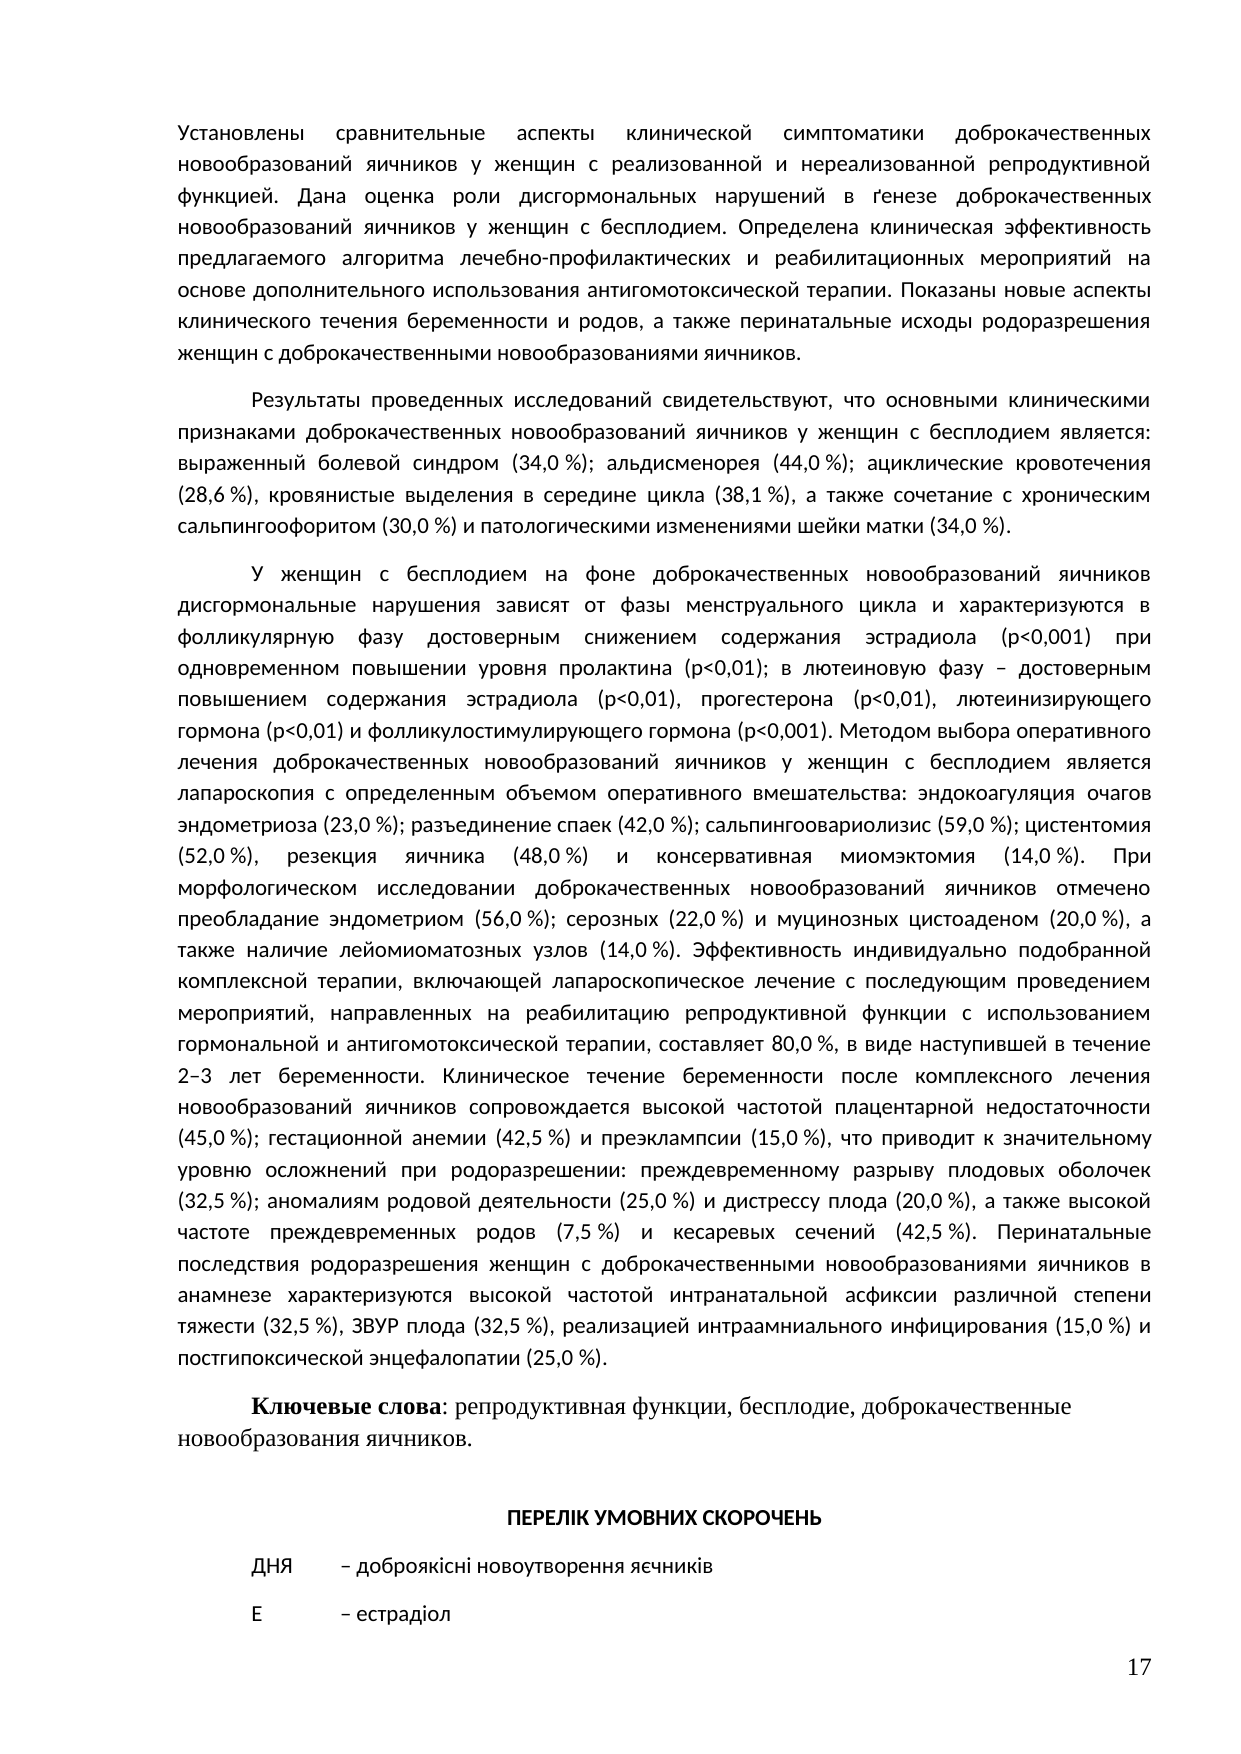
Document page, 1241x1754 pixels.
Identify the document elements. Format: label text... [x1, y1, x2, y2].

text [177, 118, 1152, 366]
text ПЕРЕЛІК УМОВНИХ СКОРОЧЕНЬ [177, 1503, 1152, 1531]
text Ключевые слова: репродуктивная функции, бесплодие, доброкачественные новообразования яичников. [177, 1391, 1152, 1452]
text У женщин|жены| с бесплодием на фоне доброкачественных новообразований яичников дисгормональные| нарушения зависят от фазы менструального цикла и характеризуются в фолликулярную фазу достоверным снижением содержания эстрадиола (р<0,001|) при одновременном повышении уровня пролактина (р<0,01|); в лютеиновую| фазу – достоверным повышением содержания эстрадиола (р<0,01|), прогестерона (р<0,01|), лютеинизирующего гормона (р<0,01|) и фолликулостимулирующего гормона (р<0,001|). Методом выбора оперативного лечения доброкачественных новообразований яичников у женщин|жены| с бесплодием является лапароскопия с определенным объемом оперативного вмешательства: эндокоагуляция| очагов эндометриоза (23,0 %); разъединение спаек (42,0 %); сальпингоовариолизис| (59,0 %); цистентомия| (52,0 %), резекция яичника (48,0 %) и консервативная миомэктомия (14,0 %). При морфологическом исследовании доброкачественных новообразований яичников отмечено преобладание эндометриом| (56,0 %); серозных (22,0 %) и муцинозных| цистоаденом| (20,0 %), а также наличие лейомиоматозных| узлов (14,0 %). Эффективность индивидуально подобранной комплексной терапии, включающей| лапароскопическое лечение с последующим проведением мероприятий, направленных на реабилитацию репродуктивной функции с использованием гормональной и антигомотоксической| терапии, составляет|сдает| 80,0 %, в виде наступившей в течение 2–3 лет беременности. Клиническое течение беременности после комплексного лечения новообразований яичников сопровождается высокой частотой плацентарной недостаточности (45,0 %); гестационной| анемии (42,5 %) и преэклампсии| (15,0 %), что приводит к|до| значительному уровню осложнений|усложнения| при родоразрешении: преждевременному разрыву плодовых оболочек (32,5 %); аномалиям родовой деятельности (25,0 %) и дистрессу| плода| (20,0 %), а также высокой частоте преждевременных родов (7,5 %) и кесаревых сечений (42,5 %). Перинатальные последствия родоразрешения женщин|жены| с доброкачественными новообразованиями яичников в анамнезе характеризуются высокой частотой интранатальной| асфиксии различной|различной| степени тяжести (32,5 %), ЗВУР плода| (32,5 %), реализацией интраамниального| инфицирования (15,0 %) и постгипоксической| энцефалопатии (25,0 %). [177, 559, 1152, 1371]
text Результаты проведенных исследований свидетельствуют, что основными клиническими признаками доброкачественных новообразований яичников у женщин|жены| с бесплодием является: выраженный болевой синдром (34,0 %); альдисменорея| (44,0 %); ациклические кровотечения (28,6 %), кровянистые| выделения в середине|средине| цикла (38,1 %), а также сочетание с хроническим сальпингоофоритом| (30,0 %) и патологическими изменениями|сменой| шейки матки (34,0 %). [177, 386, 1152, 539]
text Е – естрадіол [177, 1599, 1152, 1627]
text ДНЯ – доброякісні новоутворення яєчників [177, 1551, 1152, 1579]
